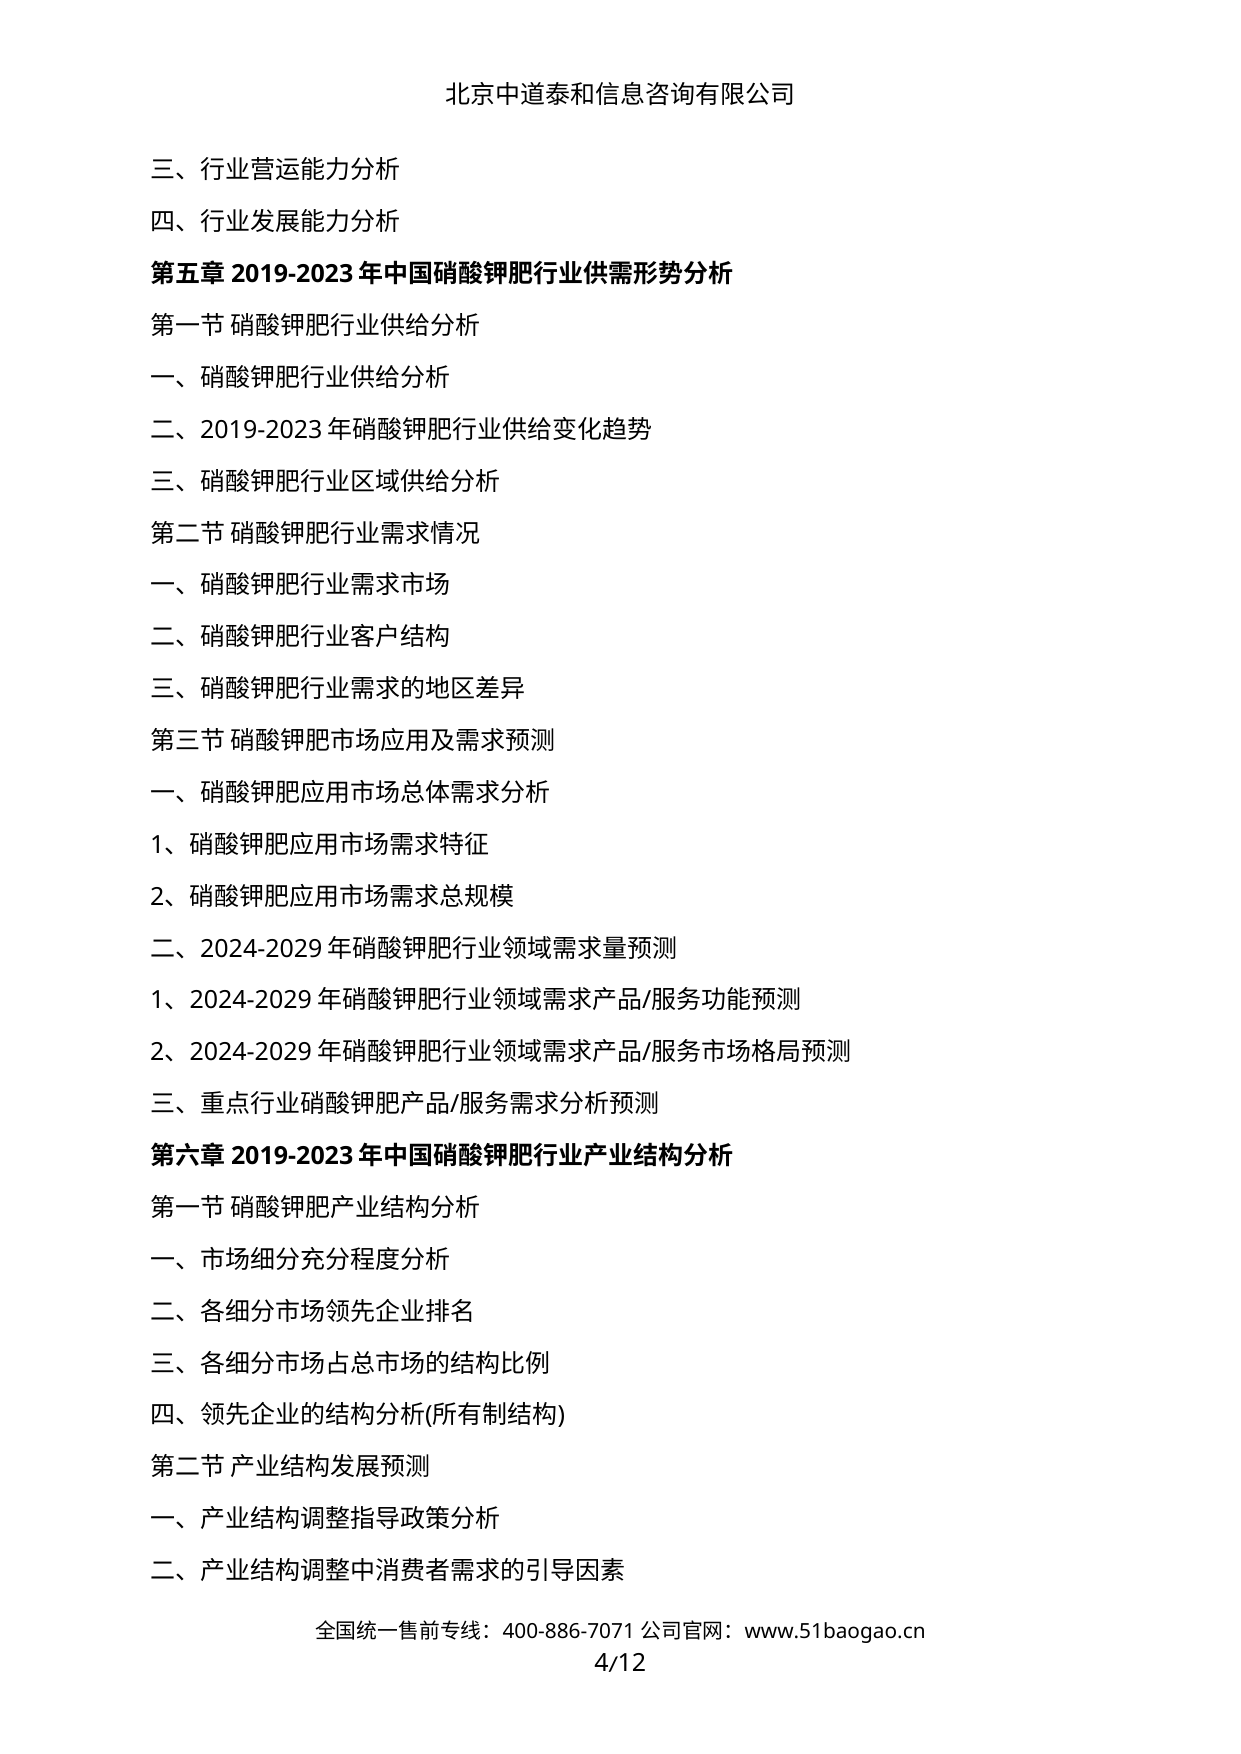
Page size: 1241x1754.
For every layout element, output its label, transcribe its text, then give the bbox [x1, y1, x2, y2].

text 三、各细分市场占总市场的结构比例 [150, 1343, 1090, 1379]
text 一、产业结构调整指导政策分析 [150, 1499, 1090, 1535]
text 第五章 2019-2023年中国硝酸钾肥行业供需形势分析 [150, 254, 1090, 290]
text 1、2024-2029年硝酸钾肥行业领域需求产品/服务功能预测 [150, 980, 1090, 1016]
text 2、2024-2029年硝酸钾肥行业领域需求产品/服务市场格局预测 [150, 1032, 1090, 1068]
text 一、硝酸钾肥行业需求市场 [150, 565, 1090, 601]
text 三、硝酸钾肥行业区域供给分析 [150, 461, 1090, 497]
text 一、硝酸钾肥行业供给分析 [150, 357, 1090, 394]
text 第六章 2019-2023年中国硝酸钾肥行业产业结构分析 [150, 1136, 1090, 1172]
text 第一节 硝酸钾肥产业结构分析 [150, 1187, 1090, 1224]
text 三、硝酸钾肥行业需求的地区差异 [150, 669, 1090, 705]
text 第二节 硝酸钾肥行业需求情况 [150, 513, 1090, 549]
text 二、2024-2029年硝酸钾肥行业领域需求量预测 [150, 928, 1090, 964]
text 2、硝酸钾肥应用市场需求总规模 [150, 876, 1090, 912]
text 二、各细分市场领先企业排名 [150, 1291, 1090, 1327]
text 1、硝酸钾肥应用市场需求特征 [150, 824, 1090, 861]
text 四、行业发展能力分析 [150, 202, 1090, 238]
text 第二节 产业结构发展预测 [150, 1447, 1090, 1483]
text 二、2019-2023年硝酸钾肥行业供给变化趋势 [150, 409, 1090, 446]
text 第一节 硝酸钾肥行业供给分析 [150, 306, 1090, 342]
text 三、行业营运能力分析 [150, 150, 1090, 186]
text 二、硝酸钾肥行业客户结构 [150, 617, 1090, 653]
text 四、领先企业的结构分析(所有制结构) [150, 1395, 1090, 1431]
text 二、产业结构调整中消费者需求的引导因素 [150, 1551, 1090, 1587]
text 第三节 硝酸钾肥市场应用及需求预测 [150, 721, 1090, 757]
text 一、市场细分充分程度分析 [150, 1239, 1090, 1276]
text 一、硝酸钾肥应用市场总体需求分析 [150, 772, 1090, 809]
text 三、重点行业硝酸钾肥产品/服务需求分析预测 [150, 1084, 1090, 1120]
